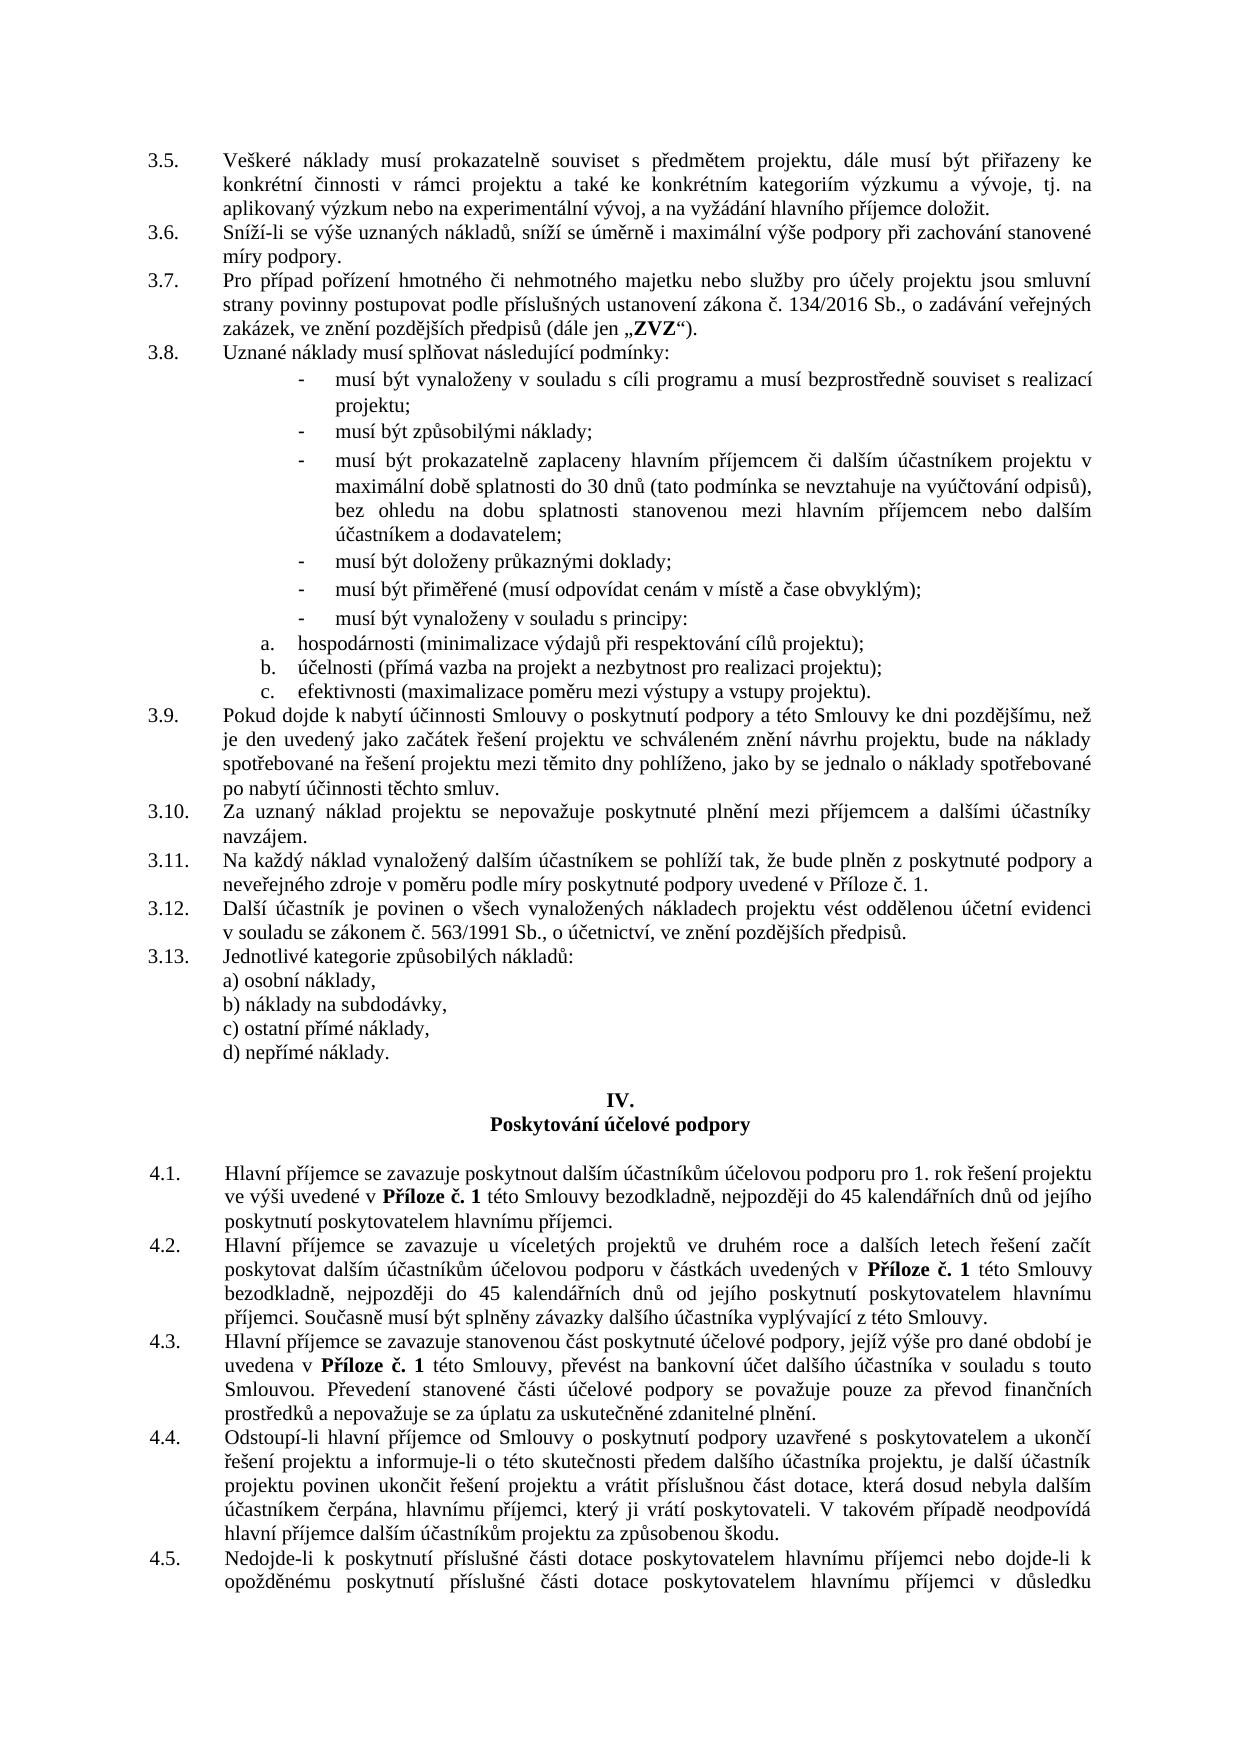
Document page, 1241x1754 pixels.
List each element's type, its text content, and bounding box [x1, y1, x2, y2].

text Poskytování účelové podpory [148, 1112, 1093, 1136]
list Veškeré náklady musí prokazatelně souviset s předmětem projektu, dále musí být přiřazeny ke konkrétní činnosti v rámci projektu a také ke konkrétním kategoriím výzkumu a vývoje, tj. na aplikovaný výzkum nebo na experimentální vývoj, a na vyžádání hlavního příjemce doložit. [148, 148, 1093, 220]
list Odstoupí-li hlavní příjemce od Smlouvy o poskytnutí podpory uzavřené s poskytovatelem a ukončí řešení projektu a informuje-li o této skutečnosti předem dalšího účastníka projektu, je další účastník projektu povinen ukončit řešení projektu a vrátit příslušnou část dotace, která dosud nebyla dalším účastníkem čerpána, hlavnímu příjemci, který ji vrátí poskytovateli. V takovém případě neodpovídá hlavní příjemce dalším účastníkům projektu za způsobenou škodu. [149, 1425, 1093, 1545]
list Hlavní příjemce se zavazuje poskytnout dalším účastníkům účelovou podporu pro 1. rok řešení projektu ve výši uvedené v Příloze č. 1 této Smlouvy bezodkladně, nejpozději do 45 kalendářních dnů od jejího poskytnutí poskytovatelem hlavnímu příjemci. [149, 1160, 1093, 1233]
list Na každý náklad vynaložený dalším účastníkem se pohlíží tak, že bude plněn z poskytnuté podpory a neveřejného zdroje v poměru podle míry poskytnuté podpory uvedené v Příloze č. 1. [148, 848, 1093, 896]
list Pro případ pořízení hmotného či nehmotného majetku nebo služby pro účely projektu jsou smluvní strany povinny postupovat podle příslušných ustanovení zákona č. 134/2016 Sb., o zadávání veřejných zakázek, ve znění pozdějších předpisů (dále jen „ZVZ“). [148, 268, 1093, 340]
list c) ostatní přímé náklady, [223, 1016, 1093, 1040]
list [149, 1545, 1093, 1593]
list Pokud dojde k nabytí účinnosti Smlouvy o poskytnutí podpory a této Smlouvy ke dni pozdějšímu, než je den uvedený jako začátek řešení projektu ve schváleném znění návrhu projektu, bude na náklady spotřebované na řešení projektu mezi těmito dny pohlíženo, jako by se jednalo o náklady spotřebované po nabytí účinnosti těchto smluv. [148, 703, 1093, 799]
list Sníží-li se výše uznaných nákladů, sníží se úměrně i maximální výše podpory při zachování stanovené míry podpory. [148, 220, 1093, 268]
list musí být vynaloženy v souladu s principy: [298, 603, 1093, 631]
list Za uznaný náklad projektu se nepovažuje poskytnuté plnění mezi příjemcem a dalšími účastníky navzájem. [148, 799, 1093, 848]
list musí být prokazatelně zaplaceny hlavním příjemcem či dalším účastníkem projektu v maximální době splatnosti do 30 dnů (tato podmínka se nevztahuje na vyúčtování odpisů), bez ohledu na dobu splatnosti stanovenou mezi hlavním příjemcem nebo dalším účastníkem a dodavatelem; [298, 445, 1093, 546]
list účelnosti (přímá vazba na projekt a nezbytnost pro realizaci projektu); [260, 655, 1093, 679]
list Hlavní příjemce se zavazuje u víceletých projektů ve druhém roce a dalších letech řešení začít poskytovat dalším účastníkům účelovou podporu v částkách uvedených v Příloze č. 1 této Smlouvy bezodkladně, nejpozději do 45 kalendářních dnů od jejího poskytnutí poskytovatelem hlavnímu příjemci. Současně musí být splněny závazky dalšího účastníka vyplývající z této Smlouvy. [149, 1233, 1093, 1329]
list musí být vynaloženy v souladu s cíli programu a musí bezprostředně souviset s realizací projektu; [298, 364, 1093, 417]
list efektivnosti (maximalizace poměru mezi výstupy a vstupy projektu). [260, 679, 1093, 703]
text IV. [148, 1088, 1093, 1112]
list Hlavní příjemce se zavazuje stanovenou část poskytnuté účelové podpory, jejíž výše pro dané období je uvedena v Příloze č. 1 této Smlouvy, převést na bankovní účet dalšího účastníka v souladu s touto Smlouvou. Převedení stanovené části účelové podpory se považuje pouze za převod finančních prostředků a nepovažuje se za úplatu za uskutečněné zdanitelné plnění. [149, 1329, 1093, 1425]
list musí být způsobilými náklady; [298, 417, 1093, 445]
list a) osobní náklady, [223, 968, 1093, 992]
list musí být doloženy průkaznými doklady; [298, 546, 1093, 574]
list Další účastník je povinen o všech vynaložených nákladech projektu vést oddělenou účetní evidenci v souladu se zákonem č. 563/1991 Sb., o účetnictví, ve znění pozdějších předpisů. [148, 896, 1093, 944]
list b) náklady na subdodávky, [223, 992, 1093, 1016]
list Jednotlivé kategorie způsobilých nákladů: [148, 944, 1093, 968]
list musí být přiměřené (musí odpovídat cenám v místě a čase obvyklým); [298, 574, 1093, 603]
list hospodárnosti (minimalizace výdajů při respektování cílů projektu); [260, 631, 1093, 655]
list d) nepřímé náklady. [223, 1040, 1093, 1064]
list Uznané náklady musí splňovat následující podmínky: [148, 340, 1093, 364]
